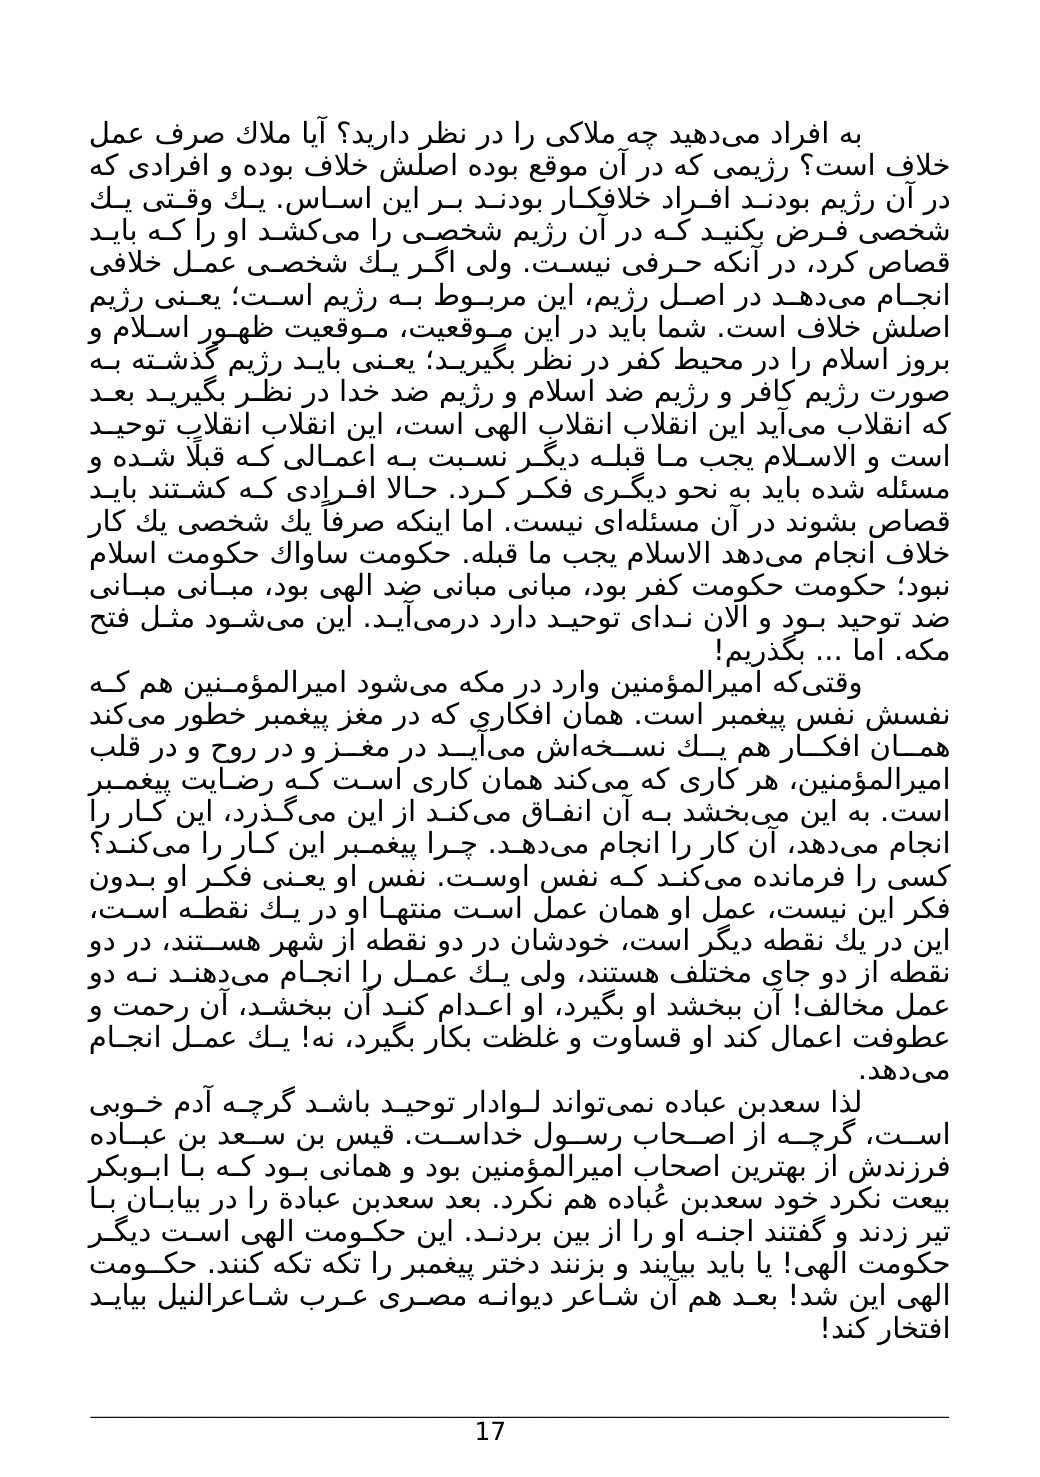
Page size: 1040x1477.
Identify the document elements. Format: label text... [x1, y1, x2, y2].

text وقتی‌كه امیرالمؤمنین وارد در مكه می‌شود امیرالمؤمنین هم كه نفسش نفس پیغمبر است. همان افكاری كه در مغز پیغمبر خطور می‌كند همان افكار هم یك نسخه‌اش می‌آید در مغز و در روح و در قلب امیرالمؤمنین، هر كاری كه می‌كند همان كاری است كه رضایت پیغمبر است. به این می‌بخشد به آن انفاق می‌كند از این می‌گذرد، این كار را انجام می‌دهد، آن كار را انجام می‌دهد. چرا پیغمبر این كار را می‌كند؟ كسی را فرمانده می‌كند كه نفس اوست. نفس او یعنی فكر او بدون فكر این نیست، عمل او همان عمل است منتها او در یك نقطه است، این در یك نقطه دیگر است، خودشان در دو نقطه از شهر هستند، در دو نقطه از دو جای مختلف هستند، ولی یك عمل را انجام می‌دهند نه دو عمل مخالف! آن ببخشد او بگیرد، او اعدام كند آن ببخشد، آن رحمت و عطوفت اعمال كند او قساوت و غلظت بكار بگیرد، نه! یك عمل انجام می‌دهد. [89, 667, 951, 1087]
text لذا سعدبن عباده نمی‌تواند لوادار توحید باشد گرچه آدم خوبی است، گرچه از اصحاب رسول خداست. قیس بن سعد بن عباده فرزندش از بهترین اصحاب امیرالمؤمنین بود و همانی بود كه با ابوبكر بیعت نكرد خود سعدبن عُباده هم نكرد. بعد سعدبن عبادة را در بیابان با تیر زدند و گفتند اجنه او را از بین بردند. این حكومت الهی است دیگر حكومت الهی! یا باید بیایند و بزنند دختر پیغمبر را تكه تكه كنند. حكومت الهی این شد! بعد هم آن شاعر دیوانه مصری عرب شاعرالنیل بیاید افتخار كند! [89, 1087, 951, 1345]
text به افراد می‌دهید چه ملاكی را در نظر دارید؟ آیا ملاك صرف عمل خلاف است؟ رژیمی كه در آن موقع بوده اصلش خلاف بوده و افرادی كه در آن رژیم بودند افراد خلافكار بودند بر این اساس. یك وقتی یك شخصی فرض بكنید كه در آن رژیم شخصی را می‌كشد او را كه باید قصاص كرد، در آنكه حرفی نیست. ولی اگر یك شخصی عمل خلافی انجام می‌دهد در اصل رژیم، این مربوط به رژیم است؛ یعنی رژیم اصلش خلاف است. شما باید در این موقعیت، موقعیت ظهور اسلام و بروز اسلام را در محیط كفر در نظر بگیرید؛ یعنی باید رژیم گذشته به صورت رژیم كافر و رژیم ضد اسلام و رژیم ضد خدا در نظر بگیرید بعد كه انقلاب می‌آید این انقلاب انقلاب الهی است، این انقلاب انقلاب توحید است و الاسلام یجب ما قبله دیگر نسبت به اعمالی كه قبلًا شده و مسئله شده باید به نحو دیگری فكر كرد. حالا افرادی كه كشتند باید قصاص بشوند در آن مسئله‌ای نیست. اما اینكه صرفاً یك شخصی یك كار خلاف انجام می‌دهد الاسلام یجب ما قبله. حكومت ساواك حكومت اسلام نبود؛ حكومت حكومت كفر بود، مبانی مبانی ضد الهی بود، مبانی مبانی ضد توحید بود و الان ندای توحید دارد درمی‌آید. این می‌شود مثل فتح مكه. اما ... بگذریم! [89, 118, 951, 667]
